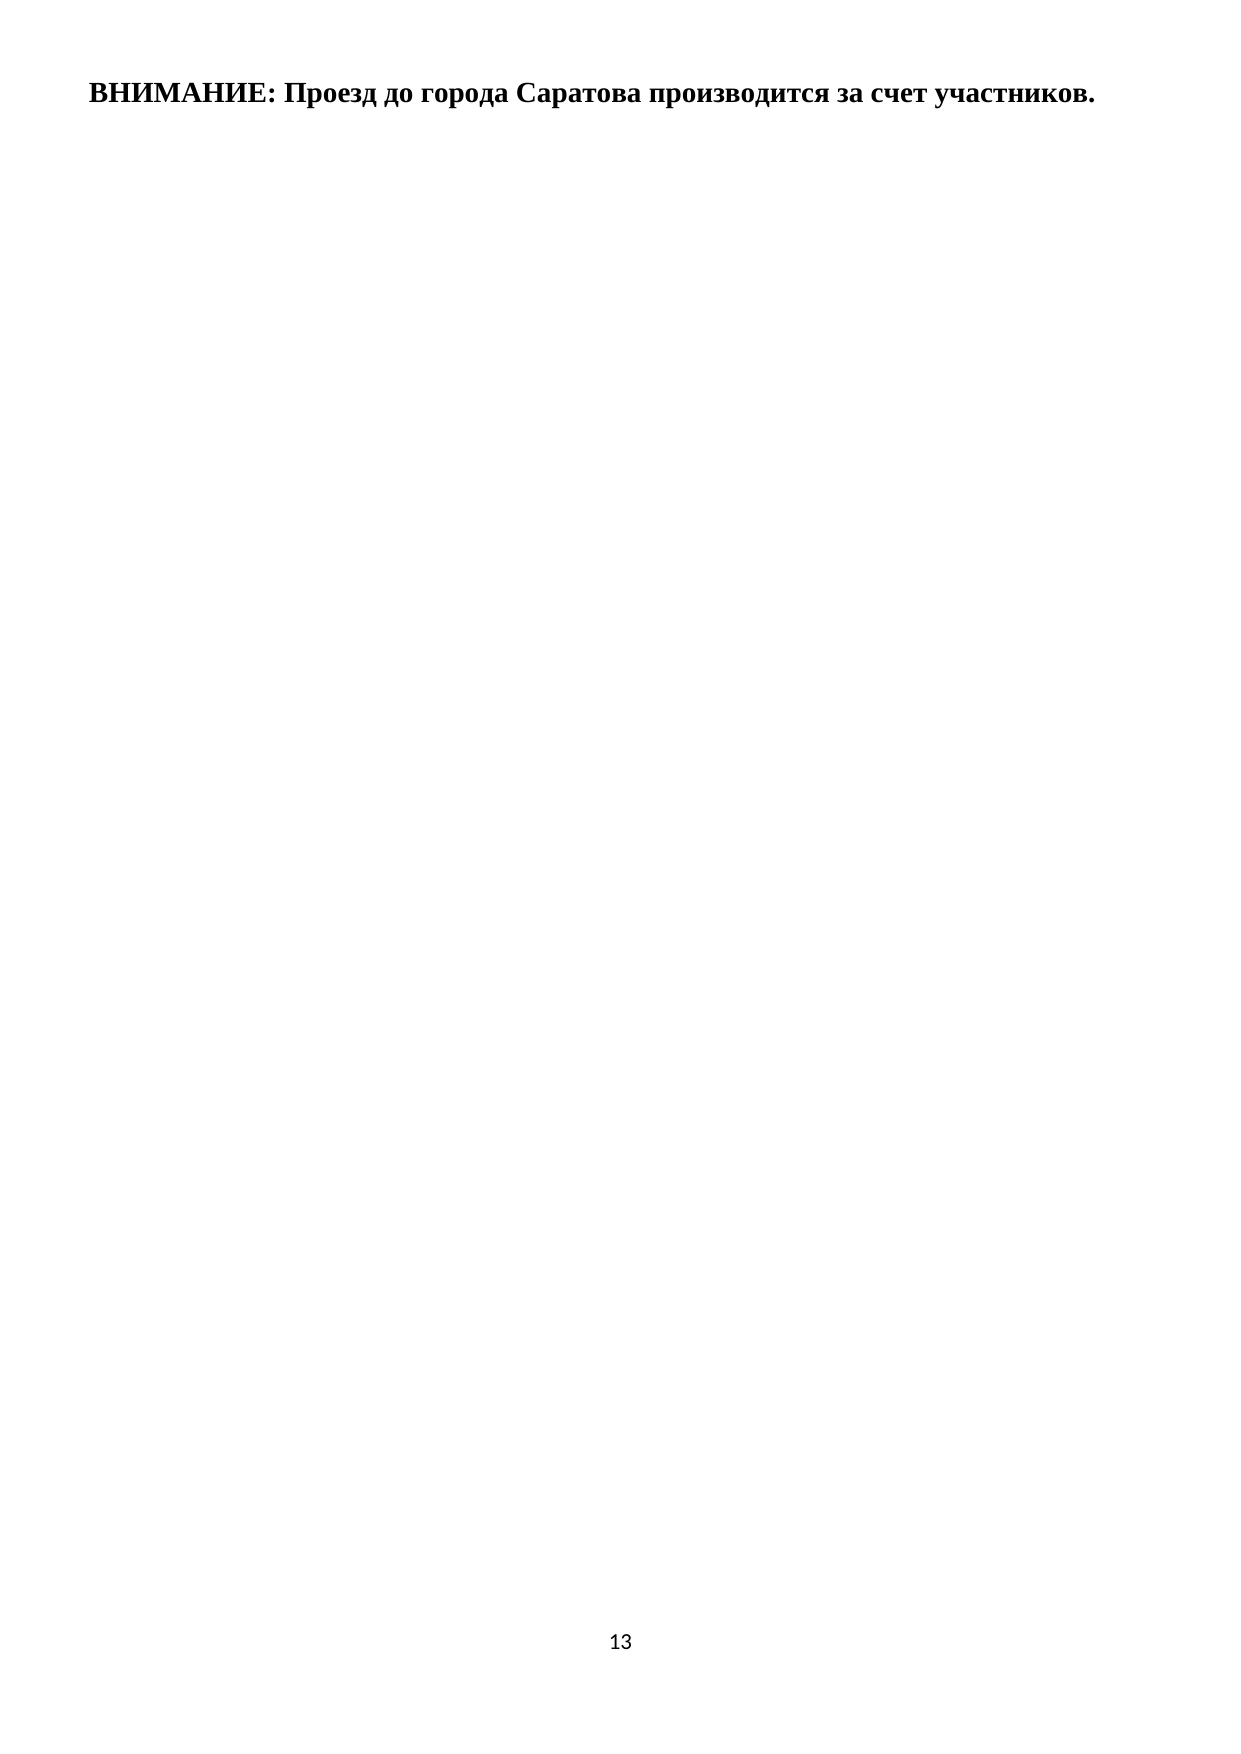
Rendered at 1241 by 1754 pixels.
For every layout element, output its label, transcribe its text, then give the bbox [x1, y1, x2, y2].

text ВНИМАНИЕ: Проезд до города Саратова производится за счет участников. [89, 74, 1152, 108]
